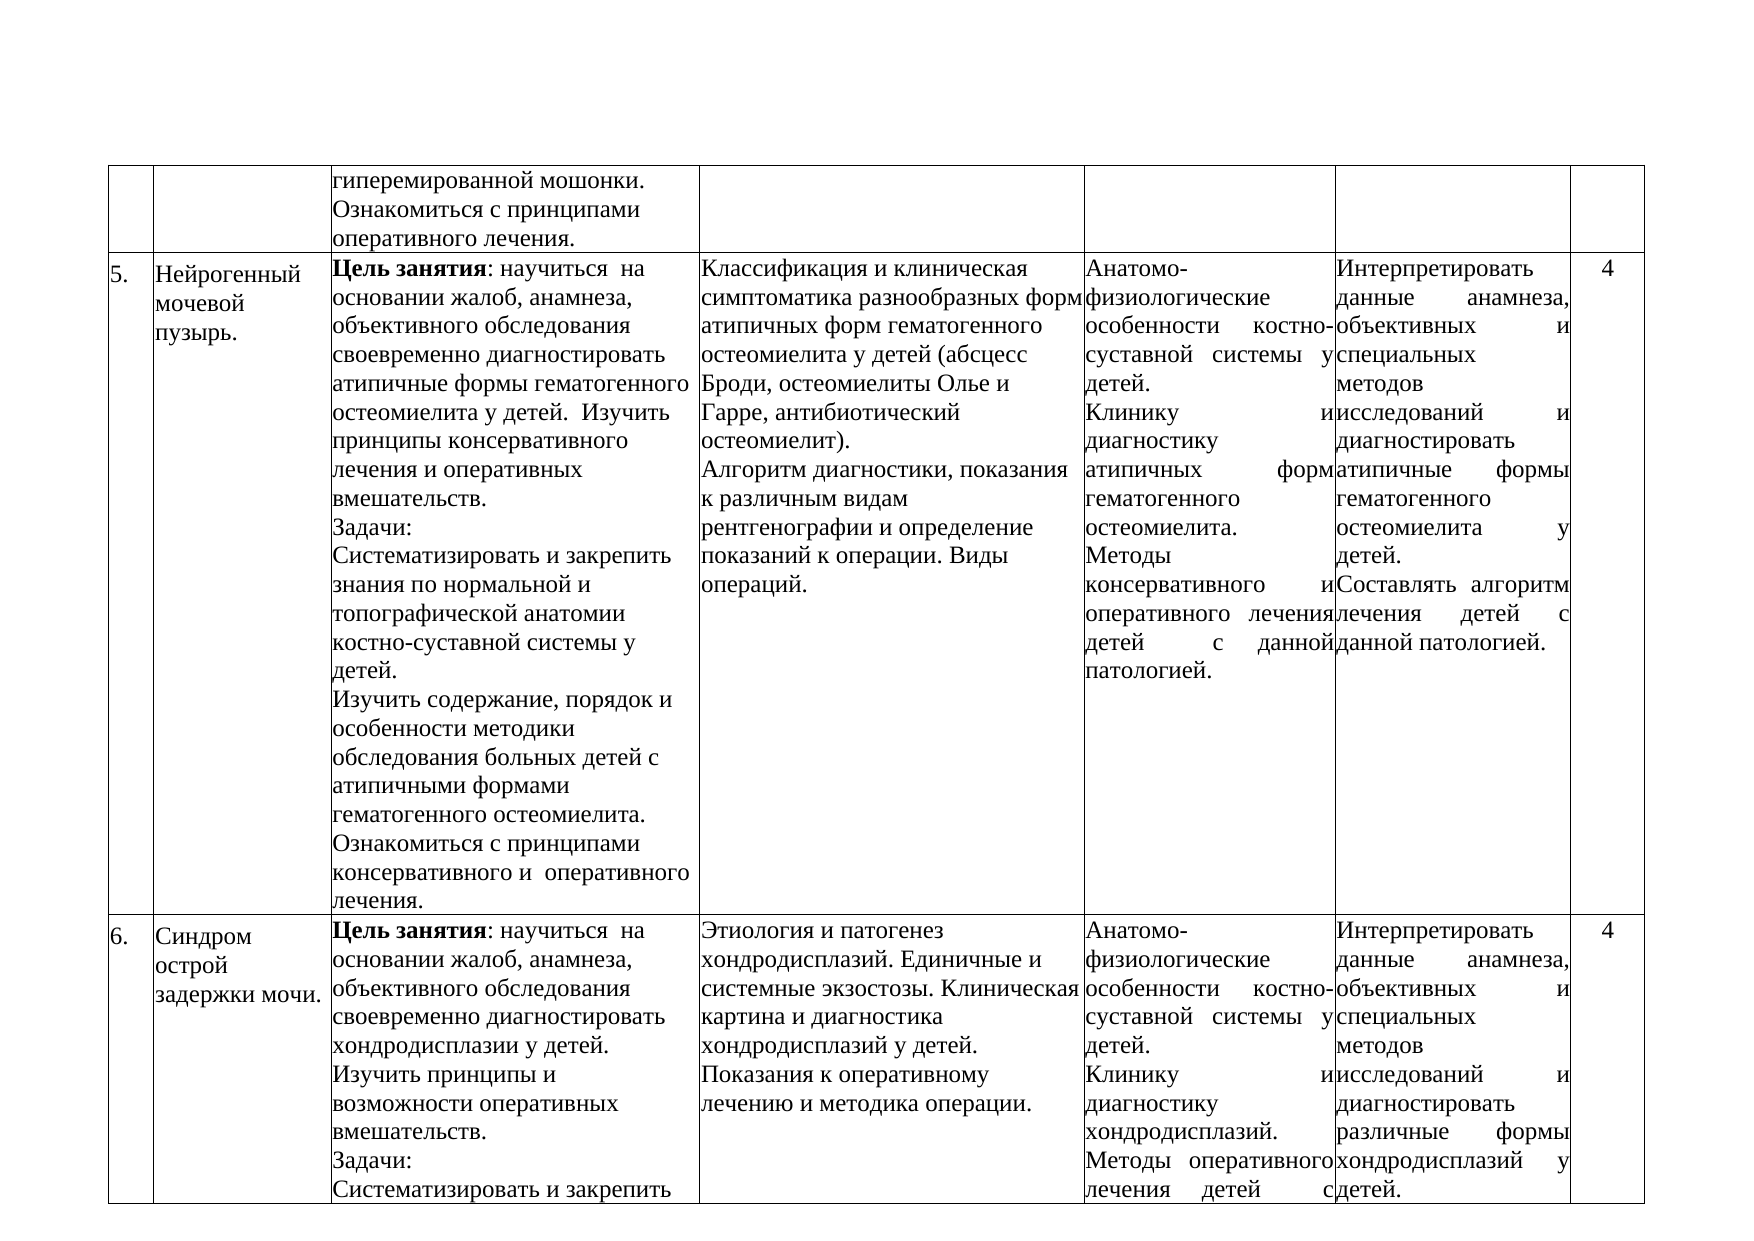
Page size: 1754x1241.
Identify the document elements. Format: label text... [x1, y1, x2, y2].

table_cell 5. [109, 253, 153, 914]
table_cell Цель занятия: научиться на основании жалоб, анамнеза, объективного обследования своевременно диагностировать атипичные формы гематогенного остеомиелита у детей. Изучить принципы консервативного лечения и оперативных вмешательств. Задачи: Систематизировать и закрепить знания по нормальной и топографической анатомии костно-суставной системы у детей. Изучить содержание, порядок и особенности методики обследования больных детей с атипичными формами гематогенного остеомиелита. Ознакомиться с принципами консервативного и оперативного лечения. [332, 253, 699, 914]
table_cell 4 [1571, 253, 1644, 914]
table_cell Анатомо-физиологические особенности костно-суставной системы у детей. Клинику и диагностику атипичных форм гематогенного остеомиелита. Методы консервативного и оперативного лечения детей с данной патологией. [1085, 253, 1335, 914]
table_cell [1085, 915, 1335, 1203]
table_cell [154, 166, 331, 252]
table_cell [332, 915, 699, 1203]
table_cell 4 [1571, 166, 1644, 252]
table_cell 4 [1571, 915, 1644, 1203]
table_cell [1336, 166, 1570, 252]
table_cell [154, 915, 331, 1203]
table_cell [1336, 915, 1570, 1203]
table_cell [700, 166, 1084, 252]
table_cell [700, 915, 1084, 1203]
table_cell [332, 166, 699, 252]
table_cell 6. [109, 915, 153, 1203]
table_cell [1085, 166, 1335, 252]
table_cell Нейрогенный мочевой пузырь. [154, 253, 331, 914]
table_cell Интерпретировать данные анамнеза, объективных и специальных методов исследований и диагностировать атипичные формы гематогенного остеомиелита у детей. Составлять алгоритм лечения детей с данной патологией. [1336, 253, 1570, 914]
table_cell 4. [109, 166, 153, 252]
table_cell Классификация и клиническая симптоматика разнообразных форм атипичных форм гематогенного остеомиелита у детей (абсцесс Броди, остеомиелиты Олье и Гарре, антибиотический остеомиелит). Алгоритм диагностики, показания к различным видам рентгенографии и определение показаний к операции. Виды операций. [700, 253, 1084, 914]
